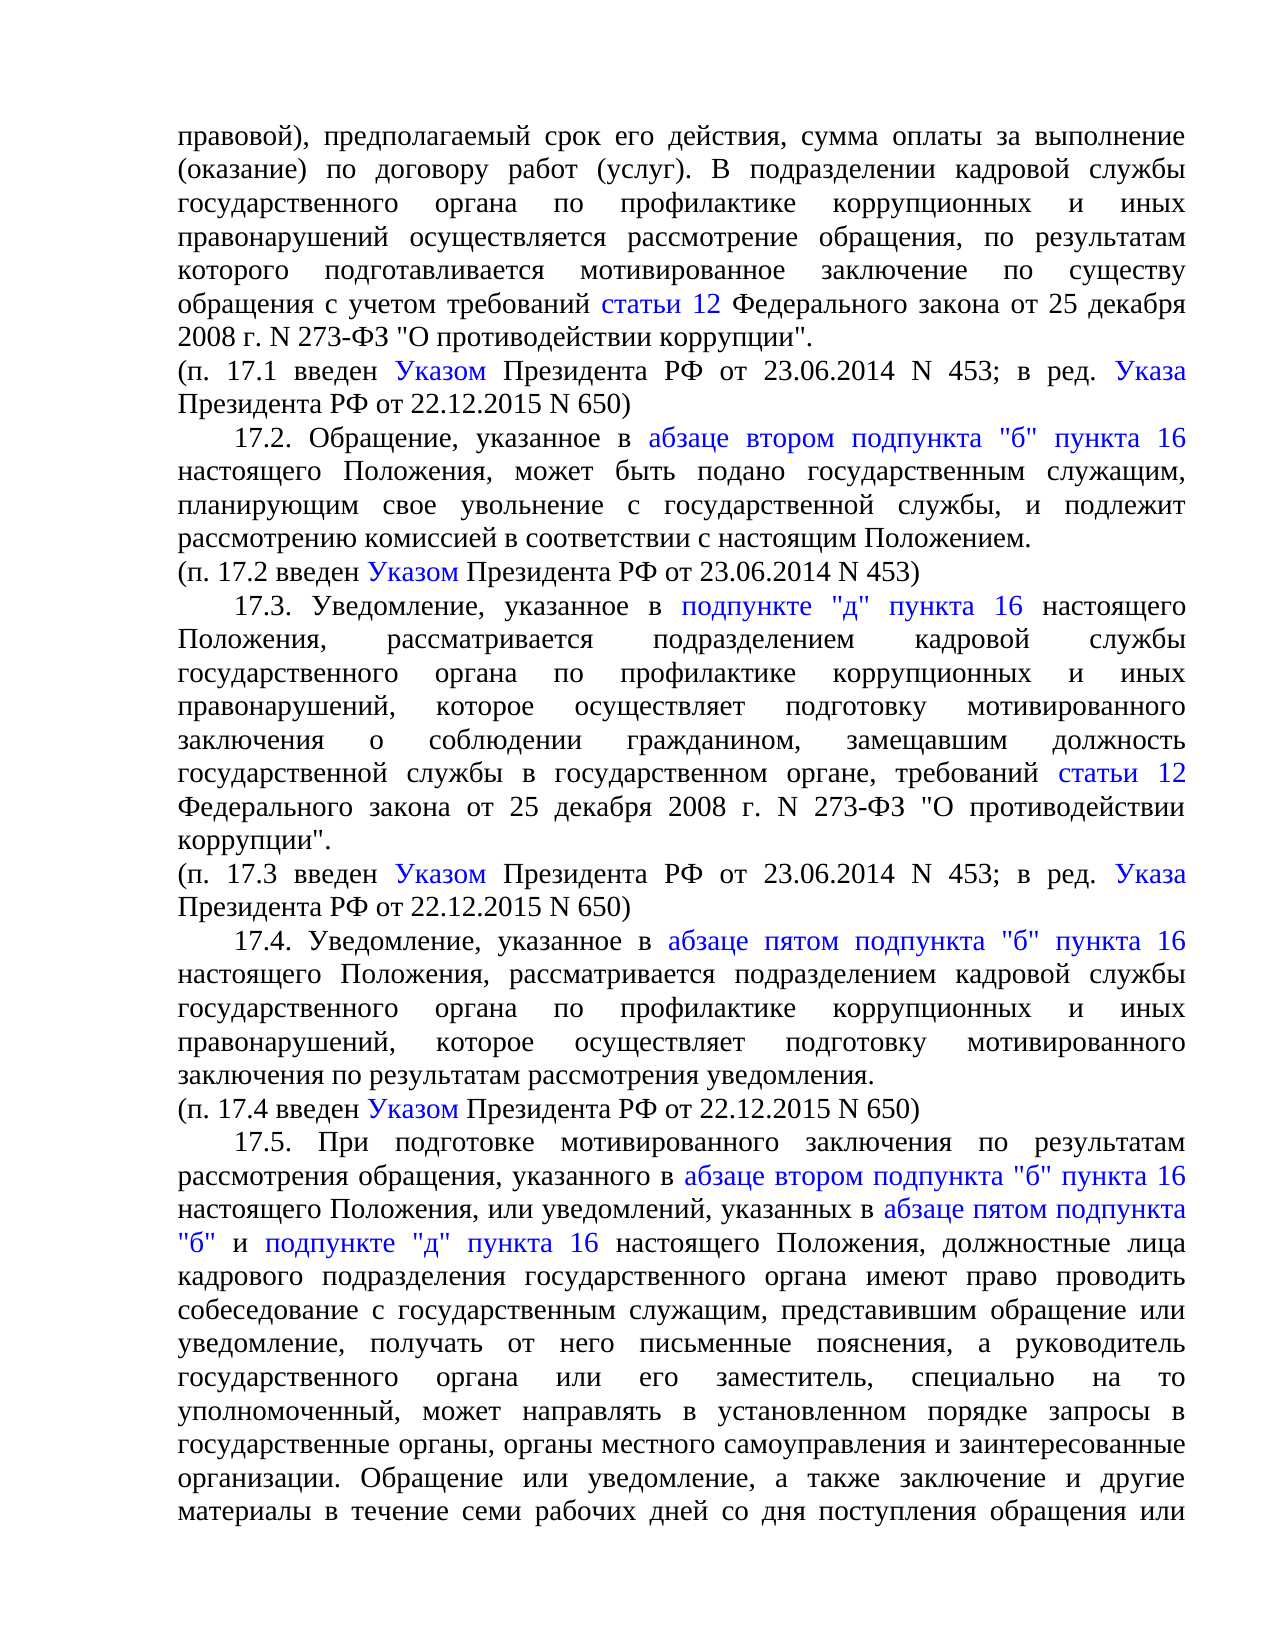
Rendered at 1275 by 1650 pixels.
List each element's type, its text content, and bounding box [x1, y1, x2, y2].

text 17.4. Уведомление, указанное в абзаце пятом подпункта "б" пункта 16 настоящего Положения, рассматривается подразделением кадровой службы государственного органа по профилактике коррупционных и иных правонарушений, которое осуществляет подготовку мотивированного заключения по результатам рассмотрения уведомления. [177, 923, 1186, 1091]
text (п. 17.1 введен Указом Президента РФ от 23.06.2014 N 453; в ред. Указа Президента РФ от 22.12.2015 N 650) [177, 353, 1186, 420]
text 17.3. Уведомление, указанное в подпункте "д" пункта 16 настоящего Положения, рассматривается подразделением кадровой службы государственного органа по профилактике коррупционных и иных правонарушений, которое осуществляет подготовку мотивированного заключения о соблюдении гражданином, замещавшим должность государственной службы в государственном органе, требований статьи 12 Федерального закона от 25 декабря 2008 г. N 273-ФЗ "О противодействии коррупции". [177, 588, 1186, 856]
text 17.2. Обращение, указанное в абзаце втором подпункта "б" пункта 16 настоящего Положения, может быть подано государственным служащим, планирующим свое увольнение с государственной службы, и подлежит рассмотрению комиссией в соответствии с настоящим Положением. [177, 420, 1186, 554]
text (п. 17.4 введен Указом Президента РФ от 22.12.2015 N 650) [177, 1091, 1186, 1124]
text (п. 17.3 введен Указом Президента РФ от 23.06.2014 N 453; в ред. Указа Президента РФ от 22.12.2015 N 650) [177, 856, 1186, 923]
text (п. 17.2 введен Указом Президента РФ от 23.06.2014 N 453) [177, 554, 1186, 588]
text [177, 1124, 1186, 1527]
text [177, 118, 1186, 353]
